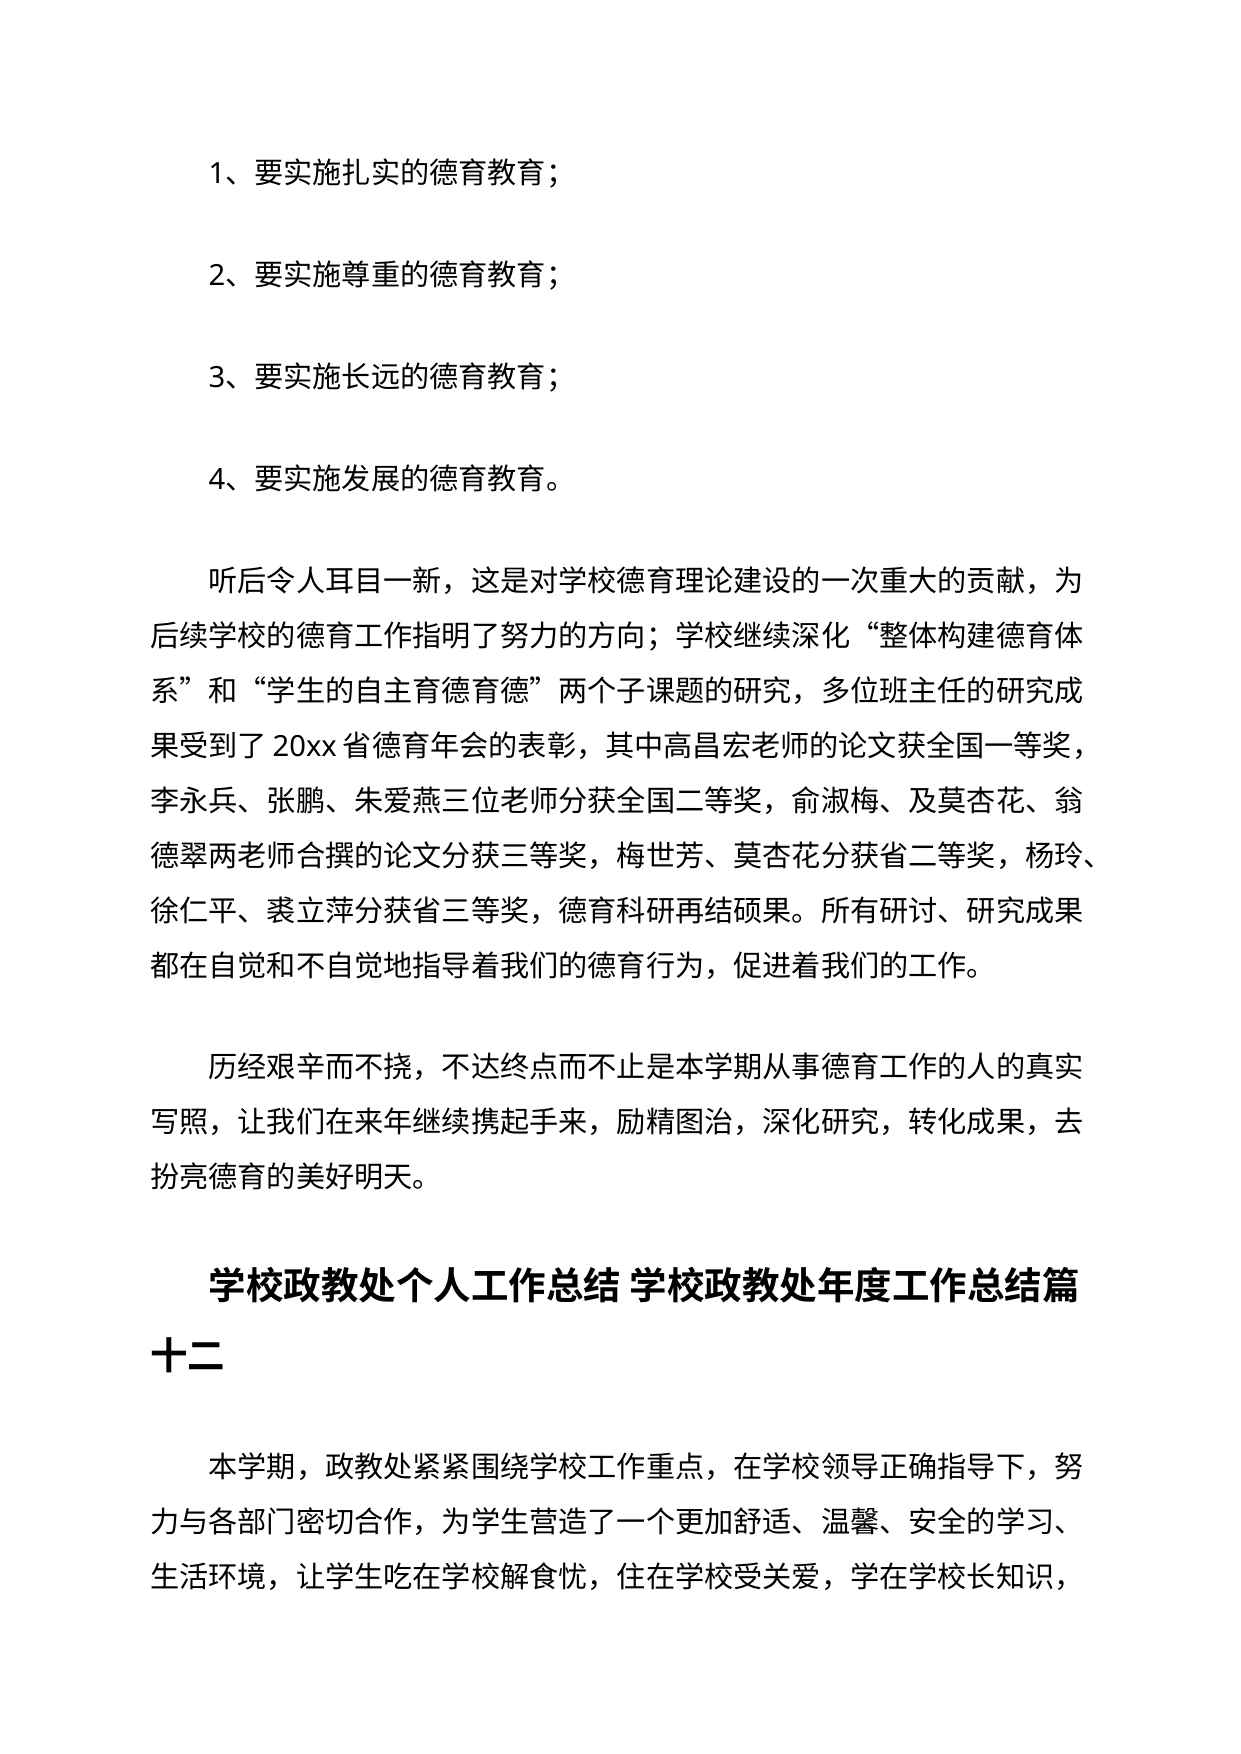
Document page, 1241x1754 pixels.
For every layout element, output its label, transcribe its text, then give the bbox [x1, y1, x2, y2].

text 学校政教处个人工作总结 学校政教处年度工作总结篇十二 [150, 1256, 1090, 1380]
text 4、要实施发展的德育教育。 [150, 456, 1090, 498]
text 1、要实施扎实的德育教育； [150, 150, 1090, 192]
text 3、要实施长远的德育教育； [150, 354, 1090, 396]
text 2、要实施尊重的德育教育； [150, 252, 1090, 294]
text 历经艰辛而不挠，不达终点而不止是本学期从事德育工作的人的真实写照，让我们在来年继续携起手来，励精图治，深化研究，转化成果，去扮亮德育的美好明天。 [150, 1044, 1090, 1196]
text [150, 1443, 1090, 1596]
text 听后令人耳目一新，这是对学校德育理论建设的一次重大的贡献，为后续学校的德育工作指明了努力的方向；学校继续深化“整体构建德育体系”和“学生的自主育德育德”两个子课题的研究，多位班主任的研究成果受到了20xx省德育年会的表彰，其中高昌宏老师的论文获全国一等奖，李永兵、张鹏、朱爱燕三位老师分获全国二等奖，俞淑梅、及莫杏花、翁德翠两老师合撰的论文分获三等奖，梅世芳、莫杏花分获省二等奖，杨玲、徐仁平、裘立萍分获省三等奖，德育科研再结硕果。所有研讨、研究成果都在自觉和不自觉地指导着我们的德育行为，促进着我们的工作。 [150, 558, 1090, 984]
